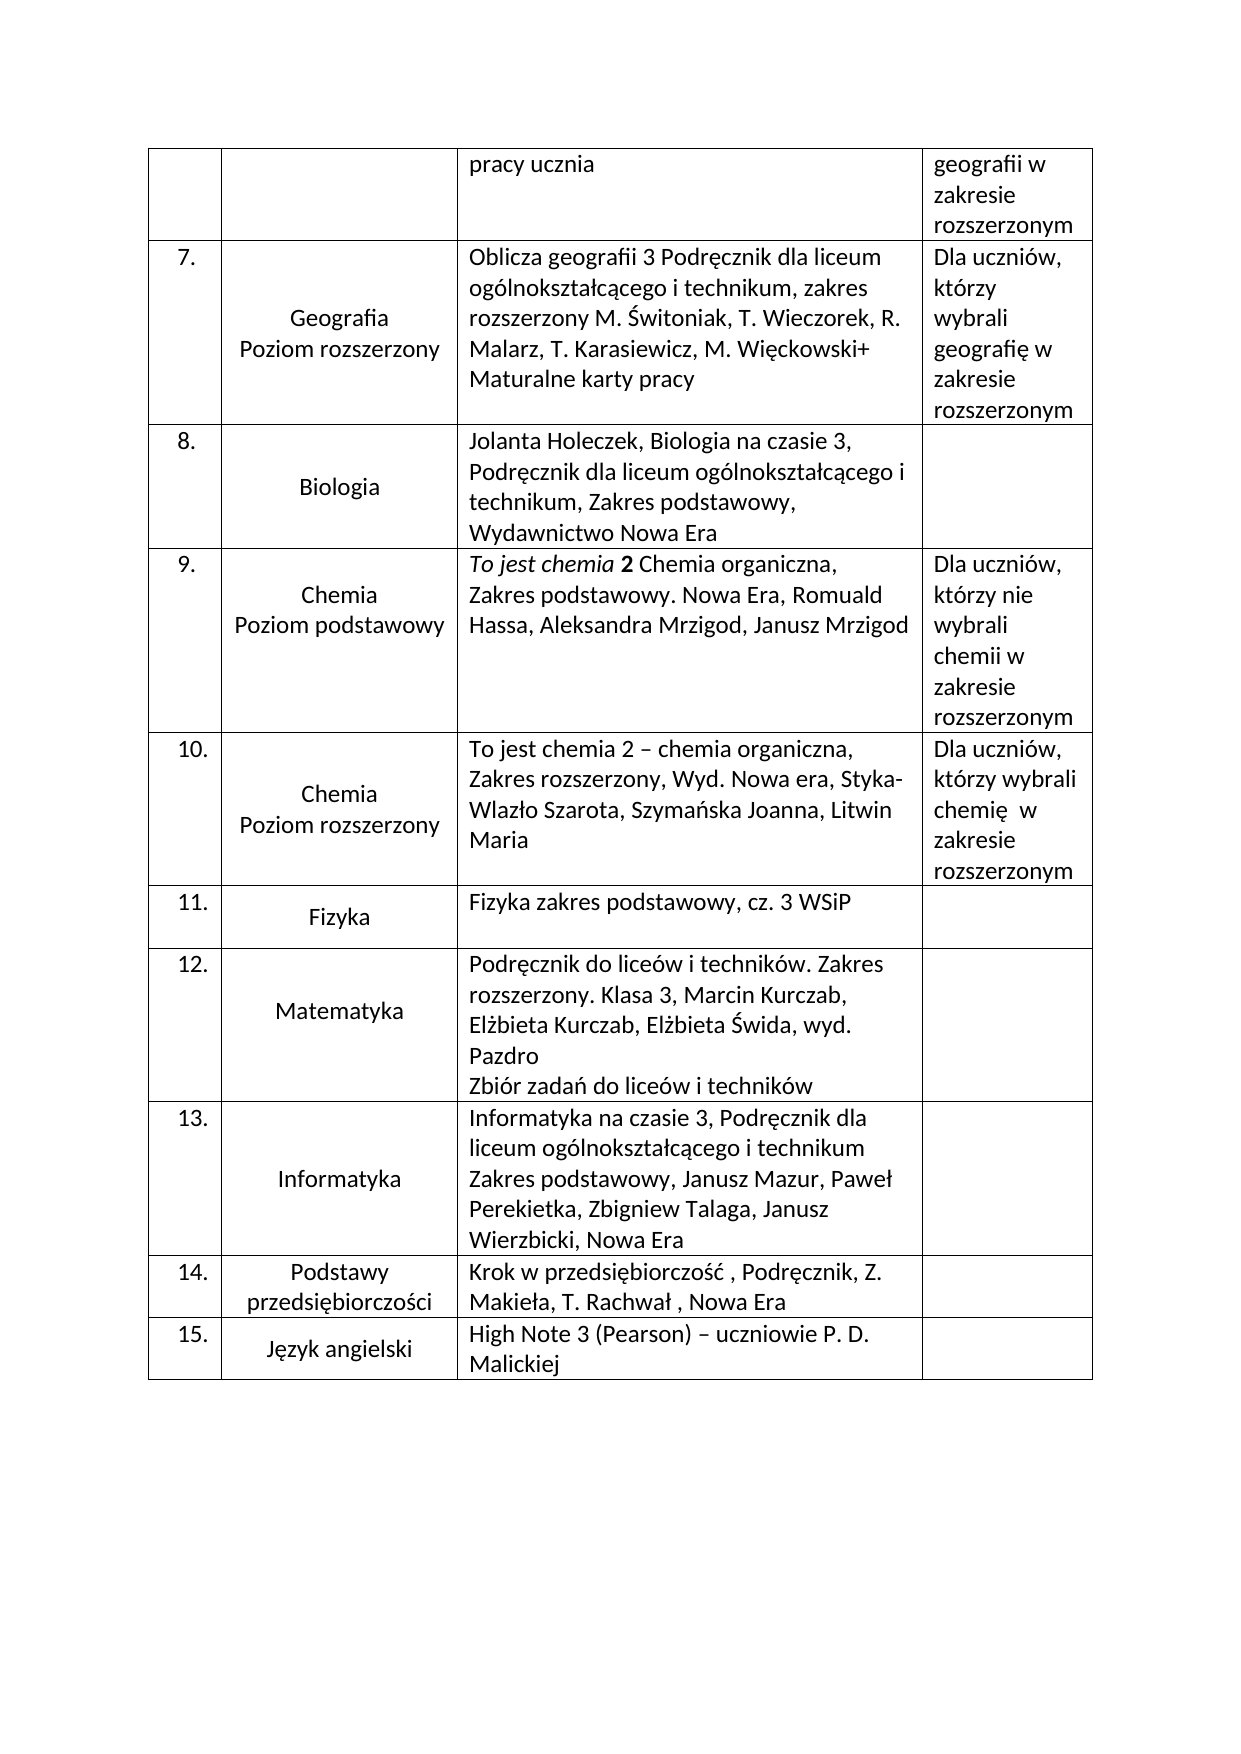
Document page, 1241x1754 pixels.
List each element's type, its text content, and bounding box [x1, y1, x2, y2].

table_cell Jolanta Holeczek, Biologia na czasie 3, Podręcznik dla liceum ogólnokształcącego i technikum, Zakres podstawowy, Wydawnictwo Nowa Era [458, 425, 922, 547]
table_cell Krok w przedsiębiorczość , Podręcznik, Z. Makieła, T. Rachwał , Nowa Era [458, 1256, 922, 1317]
table_cell To jest chemia 2 – chemia organiczna, Zakres rozszerzony, Wyd. Nowa era, Styka-Wlazło Szarota, Szymańska Joanna, Litwin Maria [458, 733, 922, 885]
table_cell Fizyka zakres podstawowy, cz. 3 WSiP [458, 886, 922, 947]
table_cell Chemia Poziom podstawowy [222, 549, 457, 732]
table_cell [149, 1318, 221, 1379]
table_cell [923, 886, 1092, 947]
table_cell Geografia Poziom rozszerzony [222, 241, 457, 424]
table_cell Chemia Poziom rozszerzony [222, 733, 457, 885]
table_cell Dla uczniów, którzy wybrali chemię w zakresie rozszerzonym [923, 733, 1092, 885]
table_cell [149, 549, 221, 732]
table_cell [923, 149, 1092, 240]
table_cell Język angielski [222, 1318, 457, 1379]
table_cell [923, 1256, 1092, 1317]
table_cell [458, 149, 922, 240]
table_cell [923, 1102, 1092, 1255]
table_cell Podręcznik do liceów i techników. Zakres rozszerzony. Klasa 3, Marcin Kurczab, Elżbieta Kurczab, Elżbieta Świda, wyd. Pazdro Zbiór zadań do liceów i techników [458, 949, 922, 1101]
table_cell High Note 3 (Pearson) – uczniowie P. D. Malickiej [458, 1318, 922, 1379]
table_cell Dla uczniów, którzy nie wybrali chemii w zakresie rozszerzonym [923, 549, 1092, 732]
table_cell Oblicza geografii 3 Podręcznik dla liceum ogólnokształcącego i technikum, zakres rozszerzony M. Świtoniak, T. Wieczorek, R. Malarz, T. Karasiewicz, M. Więckowski+ Maturalne karty pracy [458, 241, 922, 424]
table_cell [923, 1318, 1092, 1379]
table_cell [149, 733, 221, 885]
table_cell Matematyka [222, 949, 457, 1101]
table_cell [923, 425, 1092, 547]
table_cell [222, 149, 457, 240]
table_cell Informatyka na czasie 3, Podręcznik dla liceum ogólnokształcącego i technikum Zakres podstawowy, Janusz Mazur, Paweł Perekietka, Zbigniew Talaga, Janusz Wierzbicki, Nowa Era [458, 1102, 922, 1255]
table_cell [149, 1102, 221, 1255]
table_cell Biologia [222, 425, 457, 547]
table_cell [149, 149, 221, 240]
table_cell To jest chemia 2 Chemia organiczna, Zakres podstawowy. Nowa Era, Romuald Hassa, Aleksandra Mrzigod, Janusz Mrzigod [458, 549, 922, 732]
table_cell Informatyka [222, 1102, 457, 1255]
table_cell [149, 425, 221, 547]
table_cell Podstawy przedsiębiorczości [222, 1256, 457, 1317]
table_cell Dla uczniów, którzy wybrali geografię w zakresie rozszerzonym [923, 241, 1092, 424]
table_cell [149, 241, 221, 424]
table_cell [923, 949, 1092, 1101]
table_cell [149, 949, 221, 1101]
table_cell [149, 1256, 221, 1317]
table_cell [149, 886, 221, 947]
table_cell Fizyka [222, 886, 457, 947]
